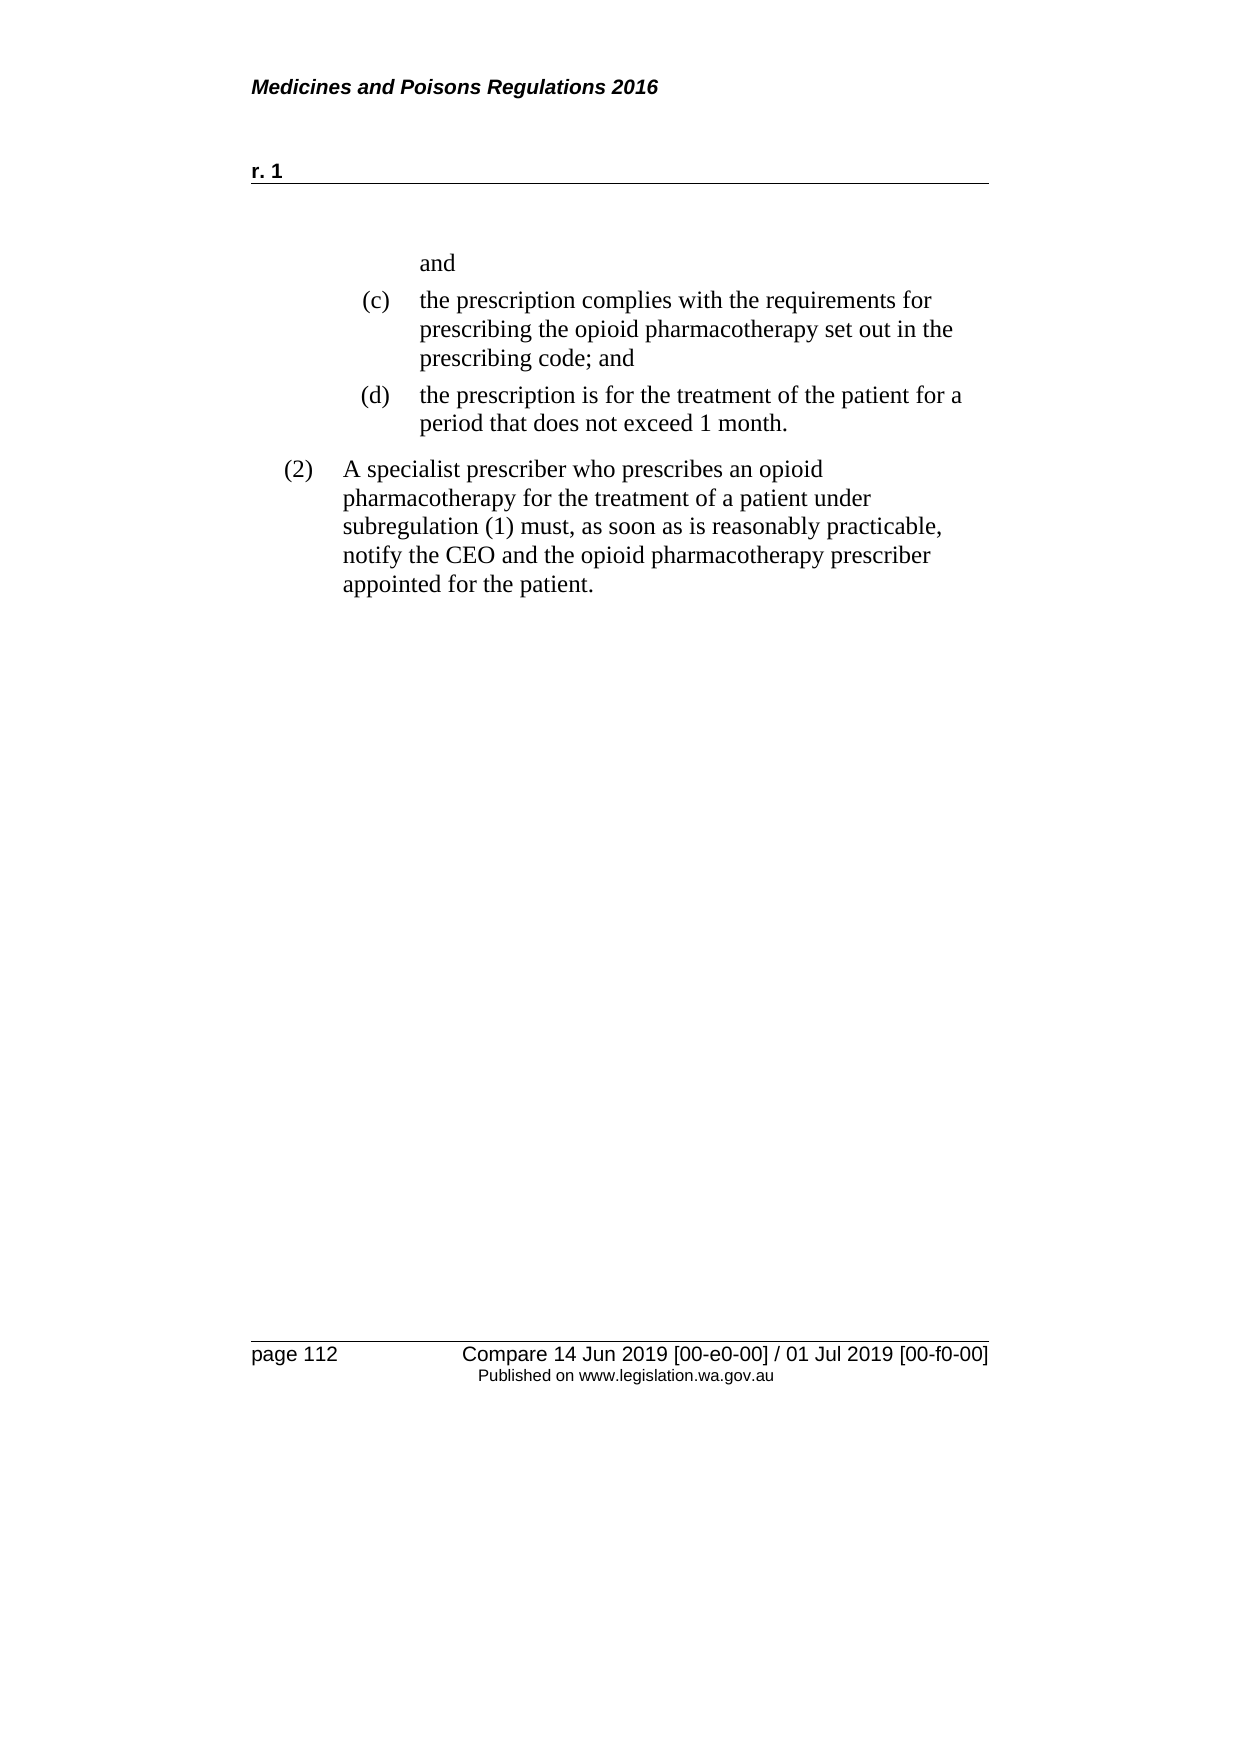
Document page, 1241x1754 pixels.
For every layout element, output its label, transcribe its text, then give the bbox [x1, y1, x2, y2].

text (d) the prescription is for the treatment of the patient for a period that does not exceed 1 month. [251, 380, 989, 437]
text (2) A specialist prescriber who prescribes an opioid pharmacotherapy for the treatment of a patient under subregulation (1) must, as soon as is reasonably practicable, notify the CEO and the opioid pharmacotherapy prescriber appointed for the patient. [251, 454, 989, 598]
text (c) the prescription complies with the requirements for prescribing the opioid pharmacotherapy set out in the prescribing code; and [251, 285, 989, 371]
text and [251, 248, 989, 277]
